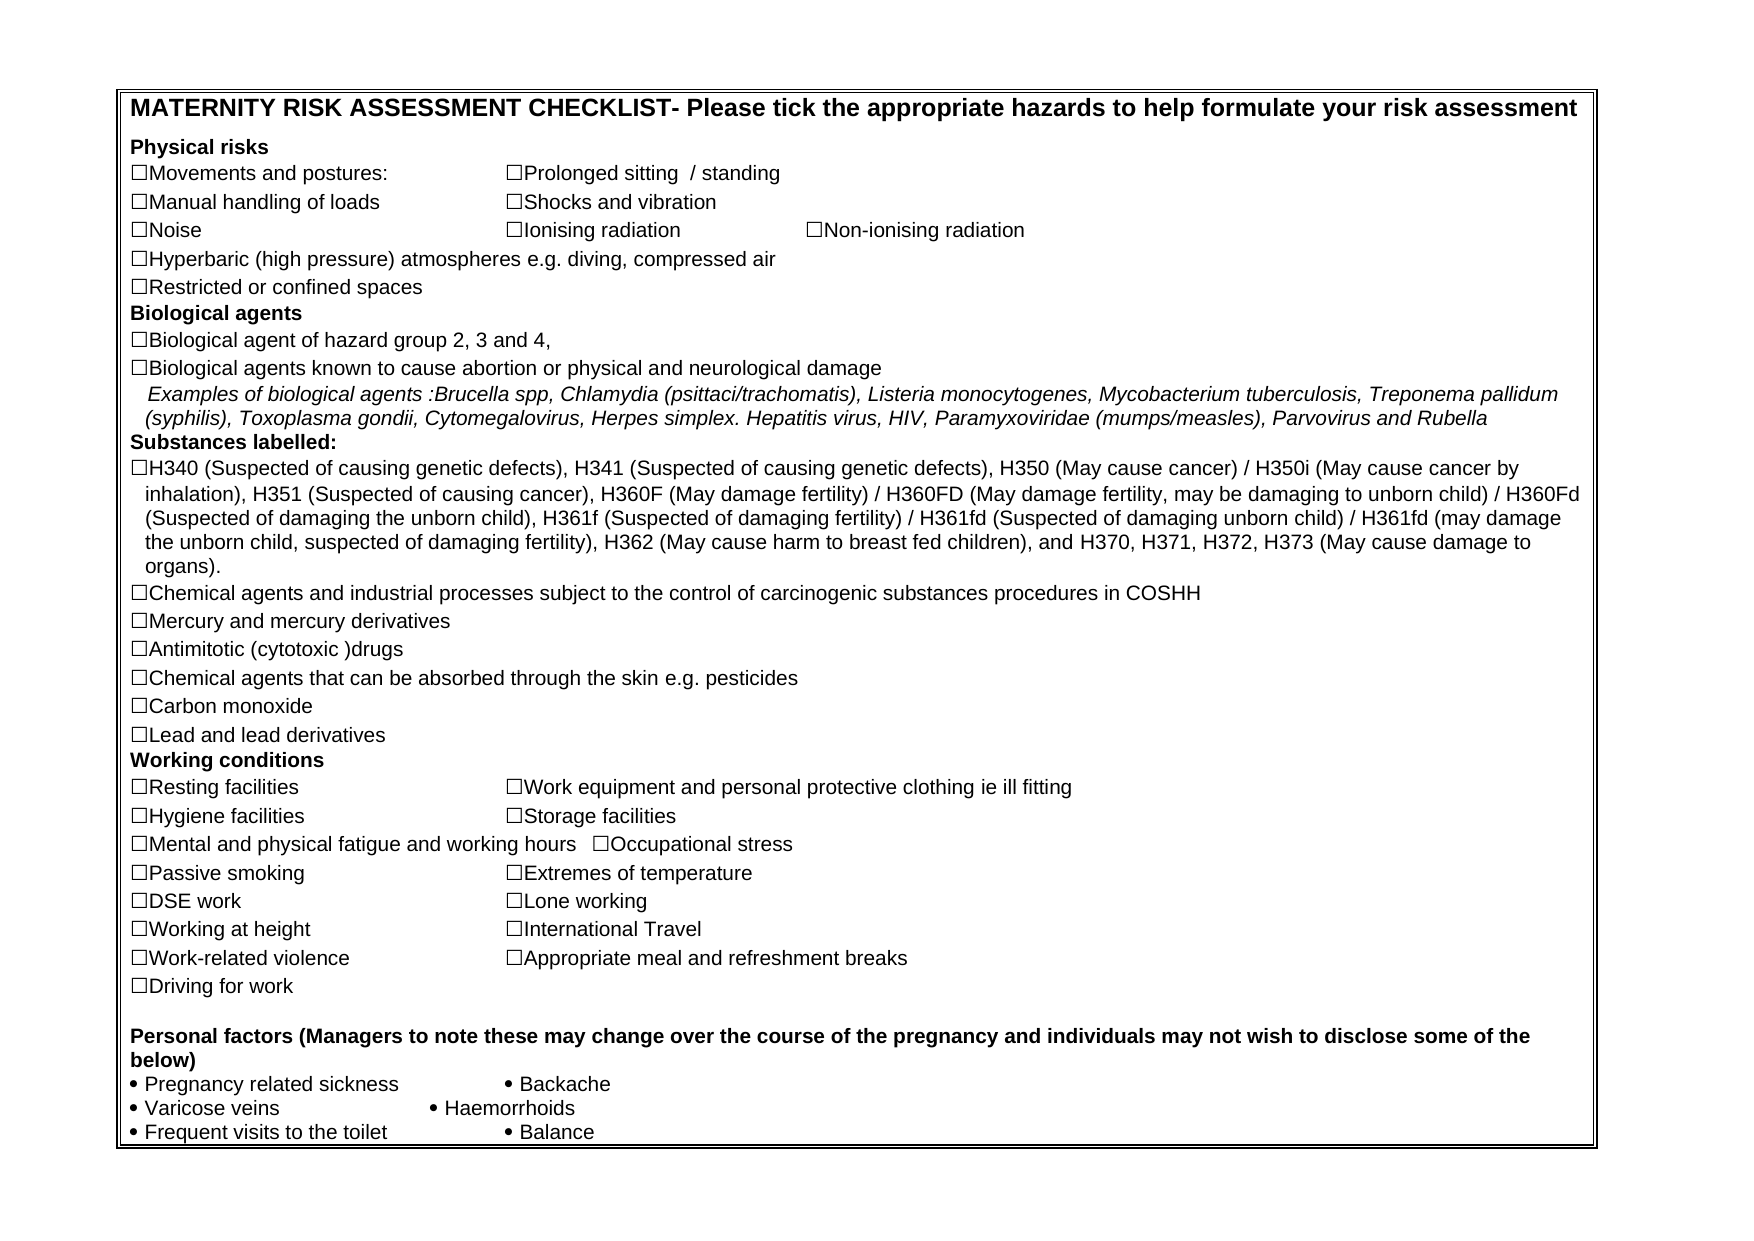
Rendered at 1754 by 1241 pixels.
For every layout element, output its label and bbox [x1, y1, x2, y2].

table_header [121, 93, 1593, 1144]
